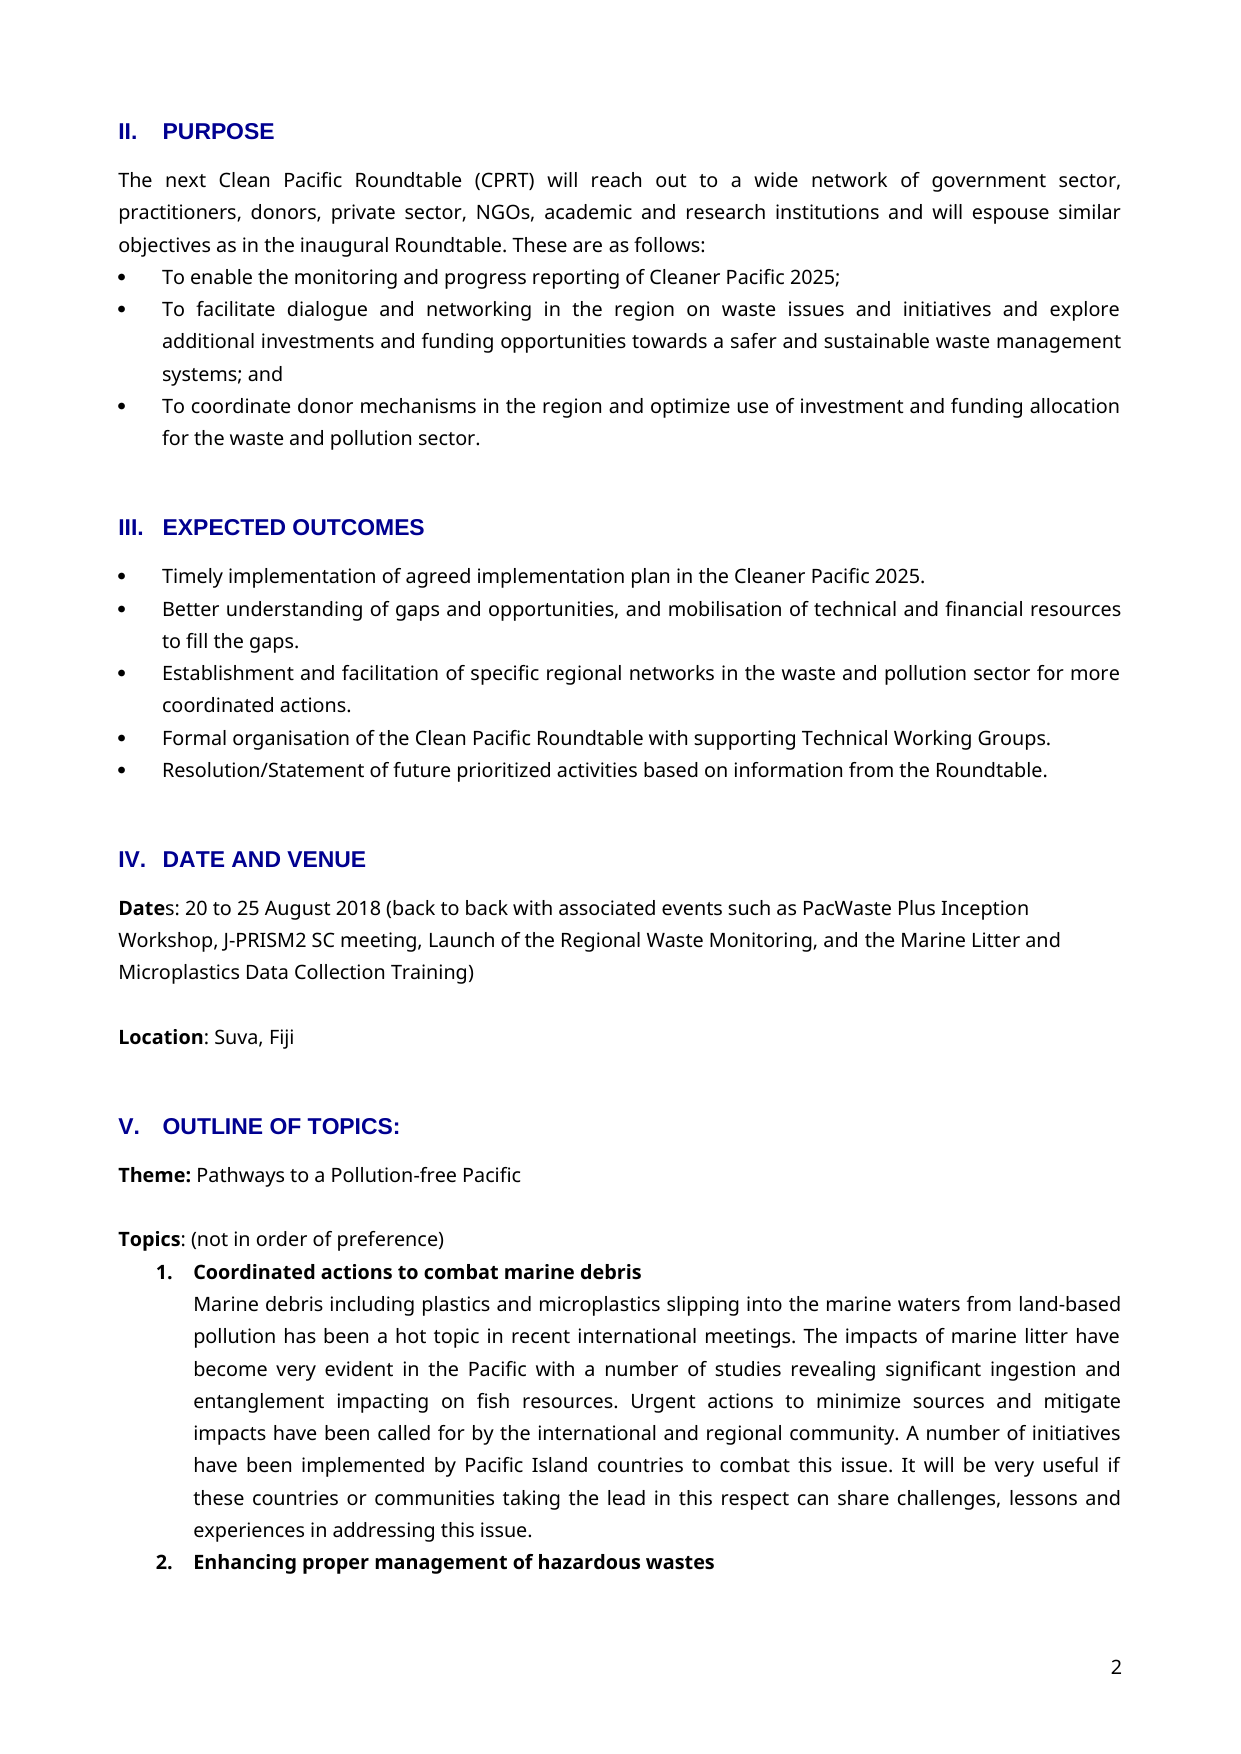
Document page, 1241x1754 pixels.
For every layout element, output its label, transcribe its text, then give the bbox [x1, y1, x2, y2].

text The next Clean Pacific Roundtable (CPRT) will reach out to a wide network of government sector, practitioners, donors, private sector, NGOs, academic and research institutions and will espouse similar objectives as in the inaugural Roundtable. These are as follows: [118, 166, 1122, 258]
list To enable the monitoring and progress reporting of Cleaner Pacific 2025; [118, 263, 1122, 290]
list Marine debris including plastics and microplastics slipping into the marine waters from land-based pollution has been a hot topic in recent international meetings. The impacts of marine litter have become very evident in the Pacific with a number of studies revealing significant ingestion and entanglement impacting on fish resources. Urgent actions to minimize sources and mitigate impacts have been called for by the international and regional community. A number of initiatives have been implemented by Pacific Island countries to combat this issue. It will be very useful if these countries or communities taking the lead in this respect can share challenges, lessons and experiences in addressing this issue. [193, 1290, 1122, 1543]
list Formal organisation of the Clean Pacific Roundtable with supporting Technical Working Groups. [118, 724, 1122, 751]
list Timely implementation of agreed implementation plan in the Cleaner Pacific 2025. [118, 562, 1122, 589]
list Establishment and facilitation of specific regional networks in the waste and pollution sector for more coordinated actions. [118, 659, 1122, 719]
list To facilitate dialogue and networking in the region on waste issues and initiatives and explore additional investments and funding opportunities towards a safer and sustainable waste management systems; and [118, 296, 1122, 387]
text Theme: Pathways to a Pollution-free Pacific [118, 1161, 1122, 1188]
list To coordinate donor mechanisms in the region and optimize use of investment and funding allocation for the waste and pollution sector. [118, 392, 1122, 452]
subtitle Outline of topics: [118, 1113, 1122, 1139]
subtitle Expected Outcomes [118, 514, 1122, 541]
list Better understanding of gaps and opportunities, and mobilisation of technical and financial resources to fill the gaps. [118, 595, 1122, 654]
list Resolution/Statement of future prioritized activities based on information from the Roundtable. [118, 756, 1122, 783]
subtitle Date and venue [118, 846, 1122, 872]
list Coordinated actions to combat marine debris [156, 1258, 1122, 1285]
list Enhancing proper management of hazardous wastes [156, 1548, 1122, 1576]
text Location: Suva, Fiji [118, 1023, 1122, 1050]
text Dates: 20 to 25 August 2018 (back to back with associated events such as PacWaste Plus Inception Workshop, J-PRISM2 SC meeting, Launch of the Regional Waste Monitoring, and the Marine Litter and Microplastics Data Collection Training) [118, 894, 1122, 986]
text Topics: (not in order of preference) [118, 1226, 1122, 1253]
subtitle PURPOSE [118, 118, 1122, 144]
